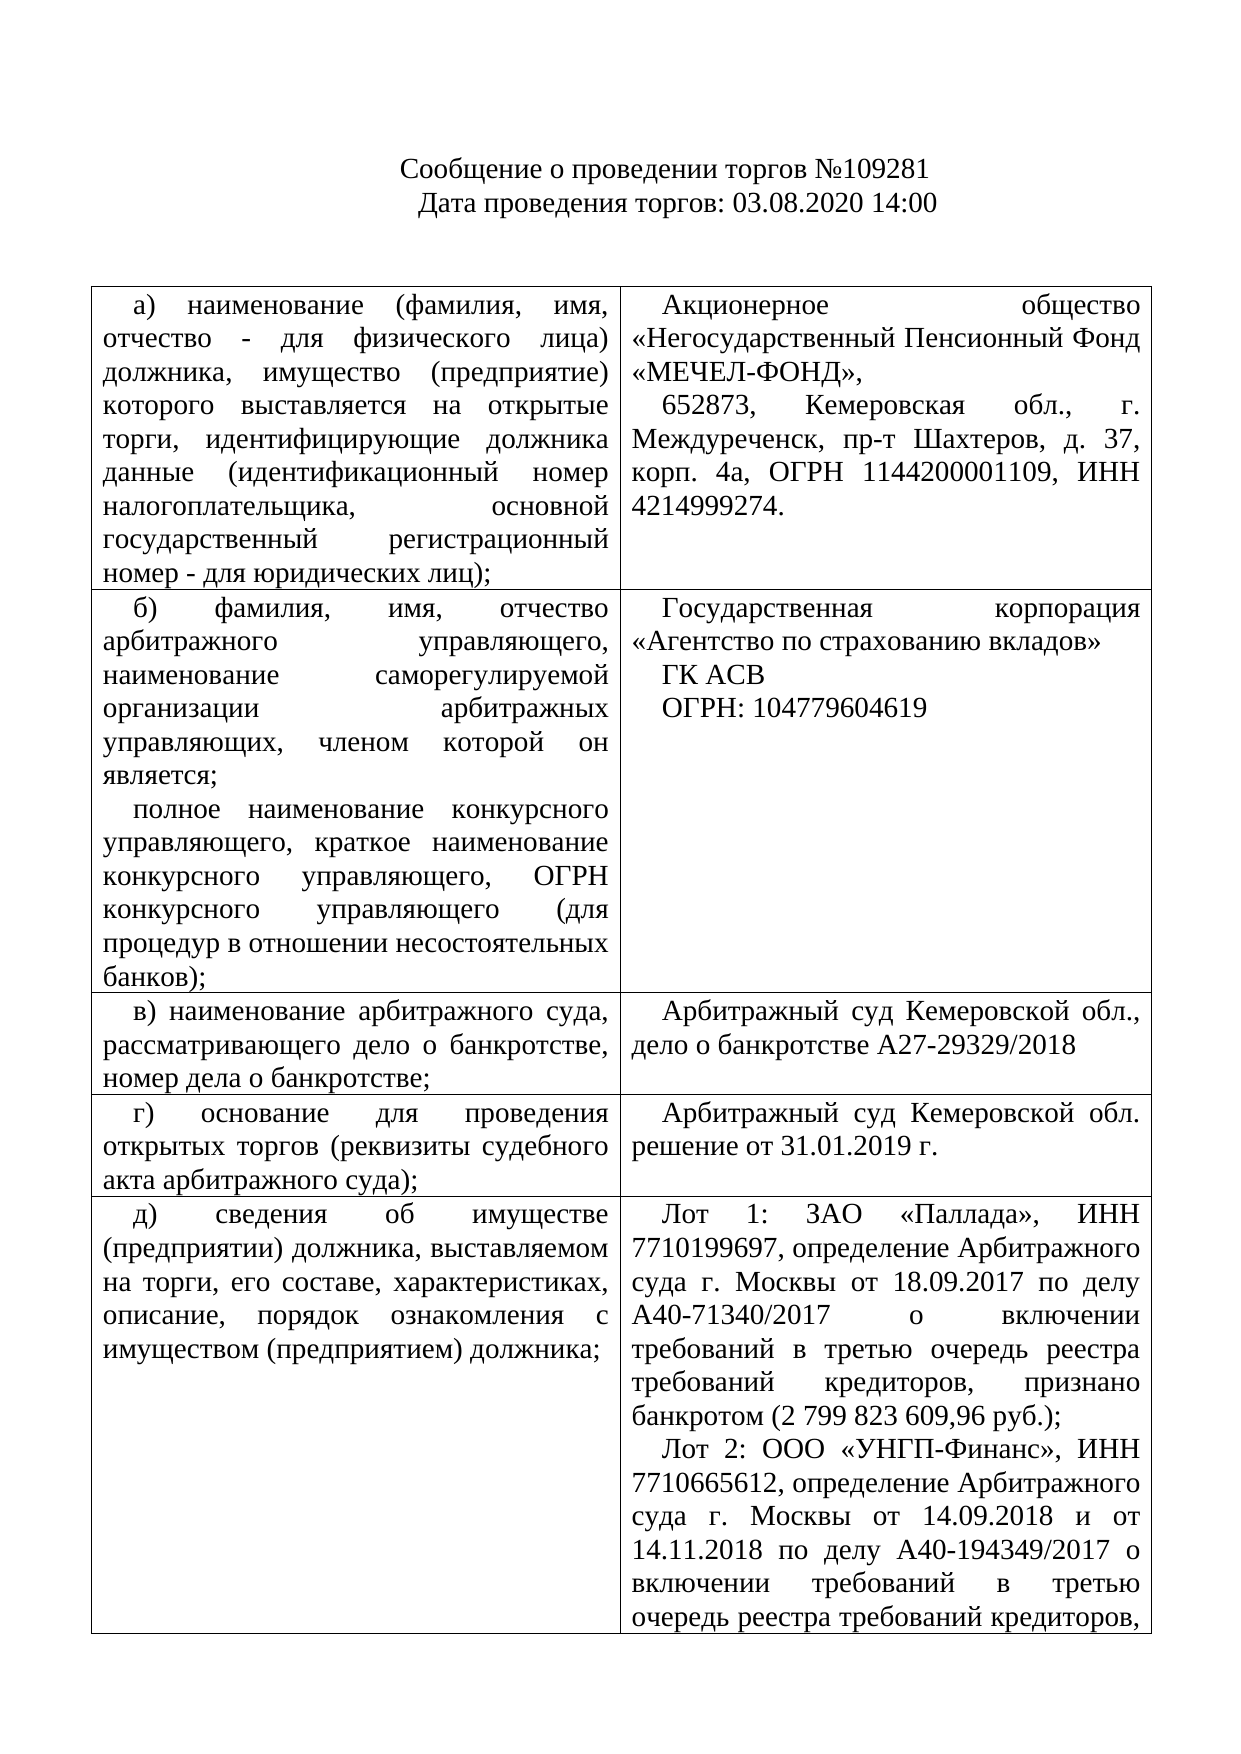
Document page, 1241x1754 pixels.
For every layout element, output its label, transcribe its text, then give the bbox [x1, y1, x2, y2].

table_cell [92, 1197, 620, 1633]
table_header а) наименование (фамилия, имя, отчество - для физического лица) должника, имущество (предприятие) которого выставляется на открытые торги, идентифицирующие должника данные (идентификационный номер налогоплательщика, основной государственный регистрационный номер - для юридических лиц); [92, 287, 620, 589]
table_cell г) основание для проведения открытых торгов (реквизиты судебного акта арбитражного суда); [92, 1095, 620, 1196]
text Дата проведения торгов: 03.08.2020 14:00 [148, 185, 1152, 219]
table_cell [621, 1197, 1151, 1633]
table_cell Государственная корпорация «Агентство по страхованию вкладов» ГК АСВ ОГРН: 104779604619 [621, 590, 1151, 992]
table_cell Арбитражный суд Кемеровской обл. решение от 31.01.2019 г. [621, 1095, 1151, 1196]
table_cell в) наименование арбитражного суда, рассматривающего дело о банкротстве, номер дела о банкротстве; [92, 993, 620, 1094]
text Сообщение о проведении торгов №109281 [148, 152, 1152, 185]
table_cell Арбитражный суд Кемеровской обл., дело о банкротстве А27-29329/2018 [621, 993, 1151, 1094]
table_cell б) фамилия, имя, отчество арбитражного управляющего, наименование саморегулируемой организации арбитражных управляющих, членом которой он является; полное наименование конкурсного управляющего, краткое наименование конкурсного управляющего, ОГРН конкурсного управляющего (для процедур в отношении несостоятельных банков); [92, 590, 620, 992]
table_header Акционерное общество «Негосударственный Пенсионный Фонд «МЕЧЕЛ-ФОНД», 652873, Кемеровская обл., г. Междуреченск, пр-т Шахтеров, д. 37, корп. 4а, ОГРН 1144200001109, ИНН 4214999274. [621, 287, 1151, 589]
